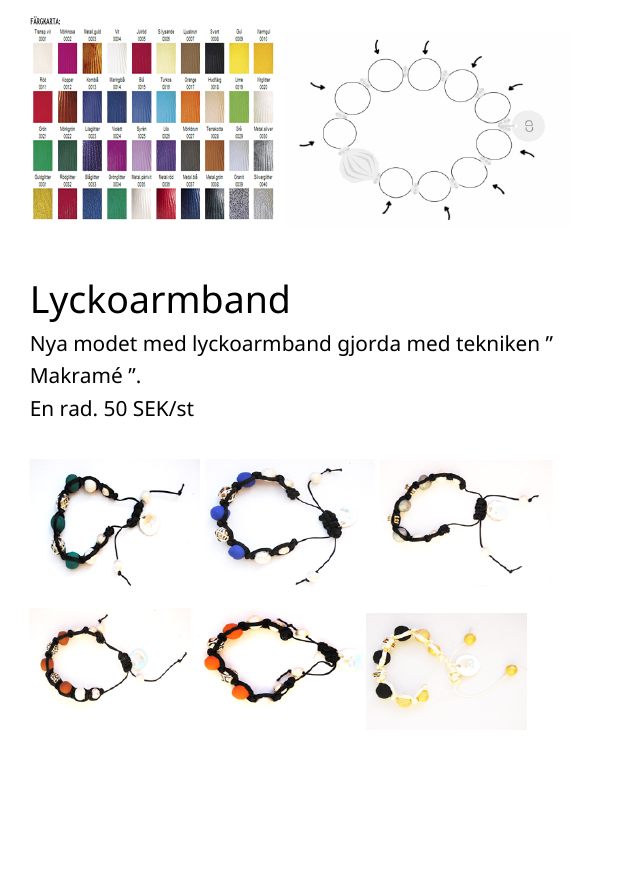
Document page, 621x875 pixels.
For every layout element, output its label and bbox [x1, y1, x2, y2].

picture [379, 460, 553, 598]
picture [283, 31, 570, 228]
picture [29, 608, 191, 730]
picture [195, 607, 527, 730]
picture [29, 459, 200, 598]
picture [205, 459, 375, 598]
picture [29, 14, 279, 228]
text [29, 15, 591, 736]
